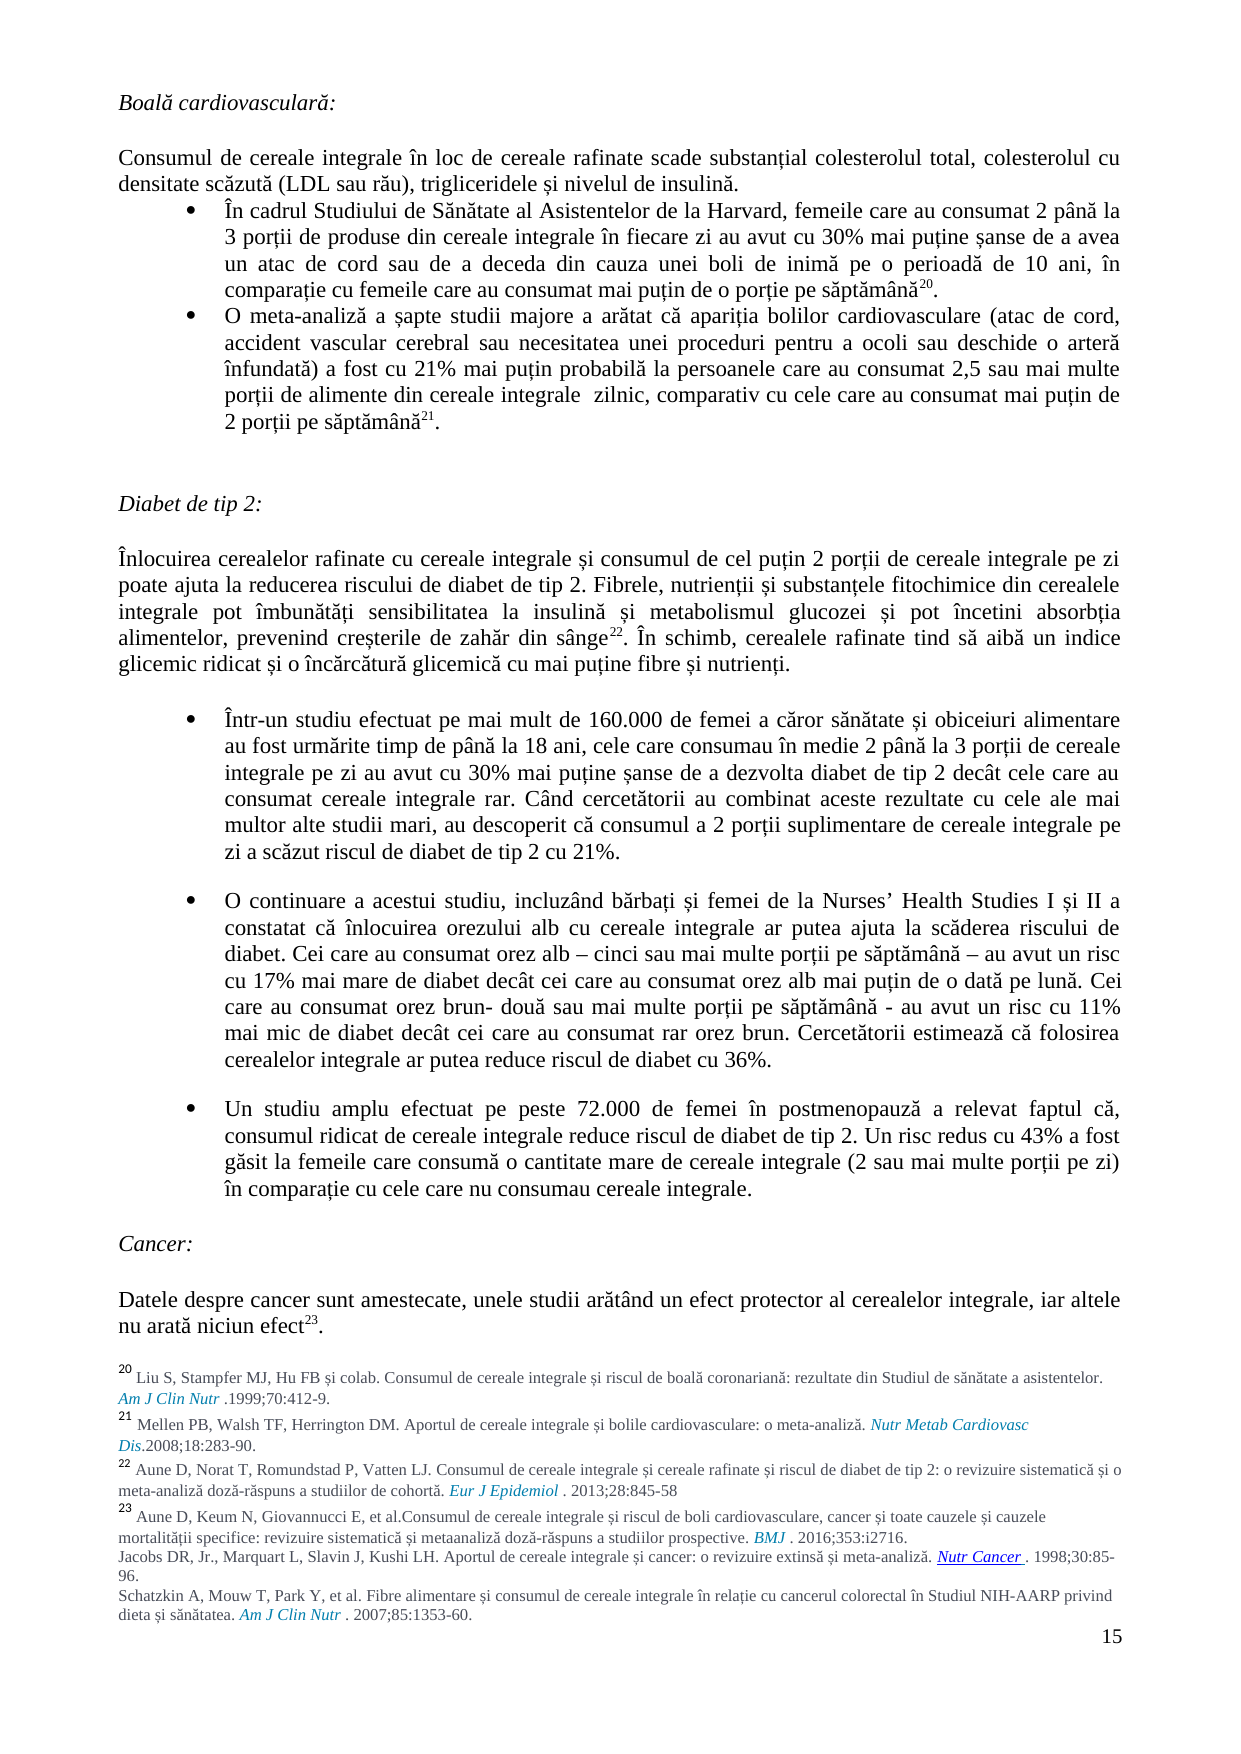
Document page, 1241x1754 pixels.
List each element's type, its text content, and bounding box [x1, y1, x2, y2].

picture [310, 1609, 315, 1620]
list O continuare a acestui studiu, incluzând bărbați și femei de la Nurses’ Health Studies I și II a constatat că înlocuirea orezului alb cu cereale integrale ar putea ajuta la scăderea riscului de diabet. Cei care au consumat orez alb – cinci sau mai multe porții pe săptămână – au avut un risc cu 17% mai mare de diabet decât cei care au consumat orez alb mai puțin de o dată pe lună. Cei care au consumat orez brun- două sau mai multe porții pe săptămână - au avut un risc cu 11% mai mic de diabet decât cei care au consumat rar orez brun. Cercetătorii estimează că folosirea cerealelor integrale ar putea reduce riscul de diabet cu 36%. [187, 888, 1122, 1072]
picture [529, 1488, 539, 1492]
list În cadrul Studiului de Sănătate al Asistentelor de la Harvard, femeile care au consumat 2 până la 3 porții de produse din cereale integrale în fiecare zi au avut cu 30% mai puține șanse de a avea un atac de cord sau de a deceda din cauza unei boli de inimă pe o perioadă de 10 ani, în comparație cu femeile care au consumat mai puțin de o porție pe săptămână. [187, 197, 1122, 302]
text Înlocuirea cerealelor rafinate cu cereale integrale și consumul de cel puțin 2 porții de cereale integrale pe zi poate ajuta la reducerea riscului de diabet de tip 2. Fibrele, nutrienții și substanțele fitochimice din cerealele integrale pot îmbunătăți sensibilitatea la insulină și metabolismul glucozei și pot încetini absorbția alimentelor, prevenind creșterile de zahăr din sânge. În schimb, cerealele rafinate tind să aibă un indice glicemic ridicat și o încărcătură glicemică cu mai puține fibre și nutrienți. [118, 545, 1122, 677]
text Datele despre cancer sunt amestecate, unele studii arătând un efect protector al cerealelor integrale, iar altele nu arată niciun efect. [118, 1286, 1122, 1338]
list Un studiu amplu efectuat pe peste 72.000 de femei în postmenopauză a relevat faptul că, consumul ridicat de cereale integrale reduce riscul de diabet de tip 2. Un risc redus cu 43% a fost găsit la femeile care consumă o cantitate mare de cereale integrale (2 sau mai multe porții pe zi) în comparație cu cele care nu consumau cereale integrale. [187, 1096, 1122, 1201]
text Consumul de cereale integrale în loc de cereale rafinate scade substanțial colesterolul total, colesterolul cu densitate scăzută (LDL sau rău), trigliceridele și nivelul de insulină. [118, 144, 1122, 197]
picture [870, 1419, 874, 1430]
list Într-un studiu efectuat pe mai mult de 160.000 de femei a căror sănătate și obiceiuri alimentare au fost urmărite timp de până la 18 ani, cele care consumau în medie 2 până la 3 porții de cereale integrale pe zi au avut cu 30% mai puține șanse de a dezvolta diabet de tip 2 decât cele care au consumat cereale integrale rar. Când cercetătorii au combinat aceste rezultate cu cele ale mai multor alte studii mari, au descoperit că consumul a 2 porții suplimentare de cereale integrale pe zi a scăzut riscul de diabet de tip 2 cu 21%. [187, 706, 1122, 864]
picture [117, 1395, 124, 1404]
text Diabet de tip 2: [118, 489, 1122, 516]
picture [250, 1612, 260, 1616]
text Boală cardiovasculară: [118, 89, 1122, 115]
picture [910, 1422, 915, 1430]
text Cancer: [118, 1230, 1122, 1256]
list O meta-analiză a șapte studii majore a arătat că apariția bolilor cardiovasculare (atac de cord, accident vascular cerebral sau necesitatea unei proceduri pentru a ocoli sau deschide o arteră înfundată) a fost cu 21% mai puțin probabilă la persoanele care au consumat 2,5 sau mai multe porții de alimente din cereale integrale zilnic, comparativ cu cele care au consumat mai puțin de 2 porții pe săptămână. [187, 302, 1122, 434]
picture [238, 1611, 246, 1620]
